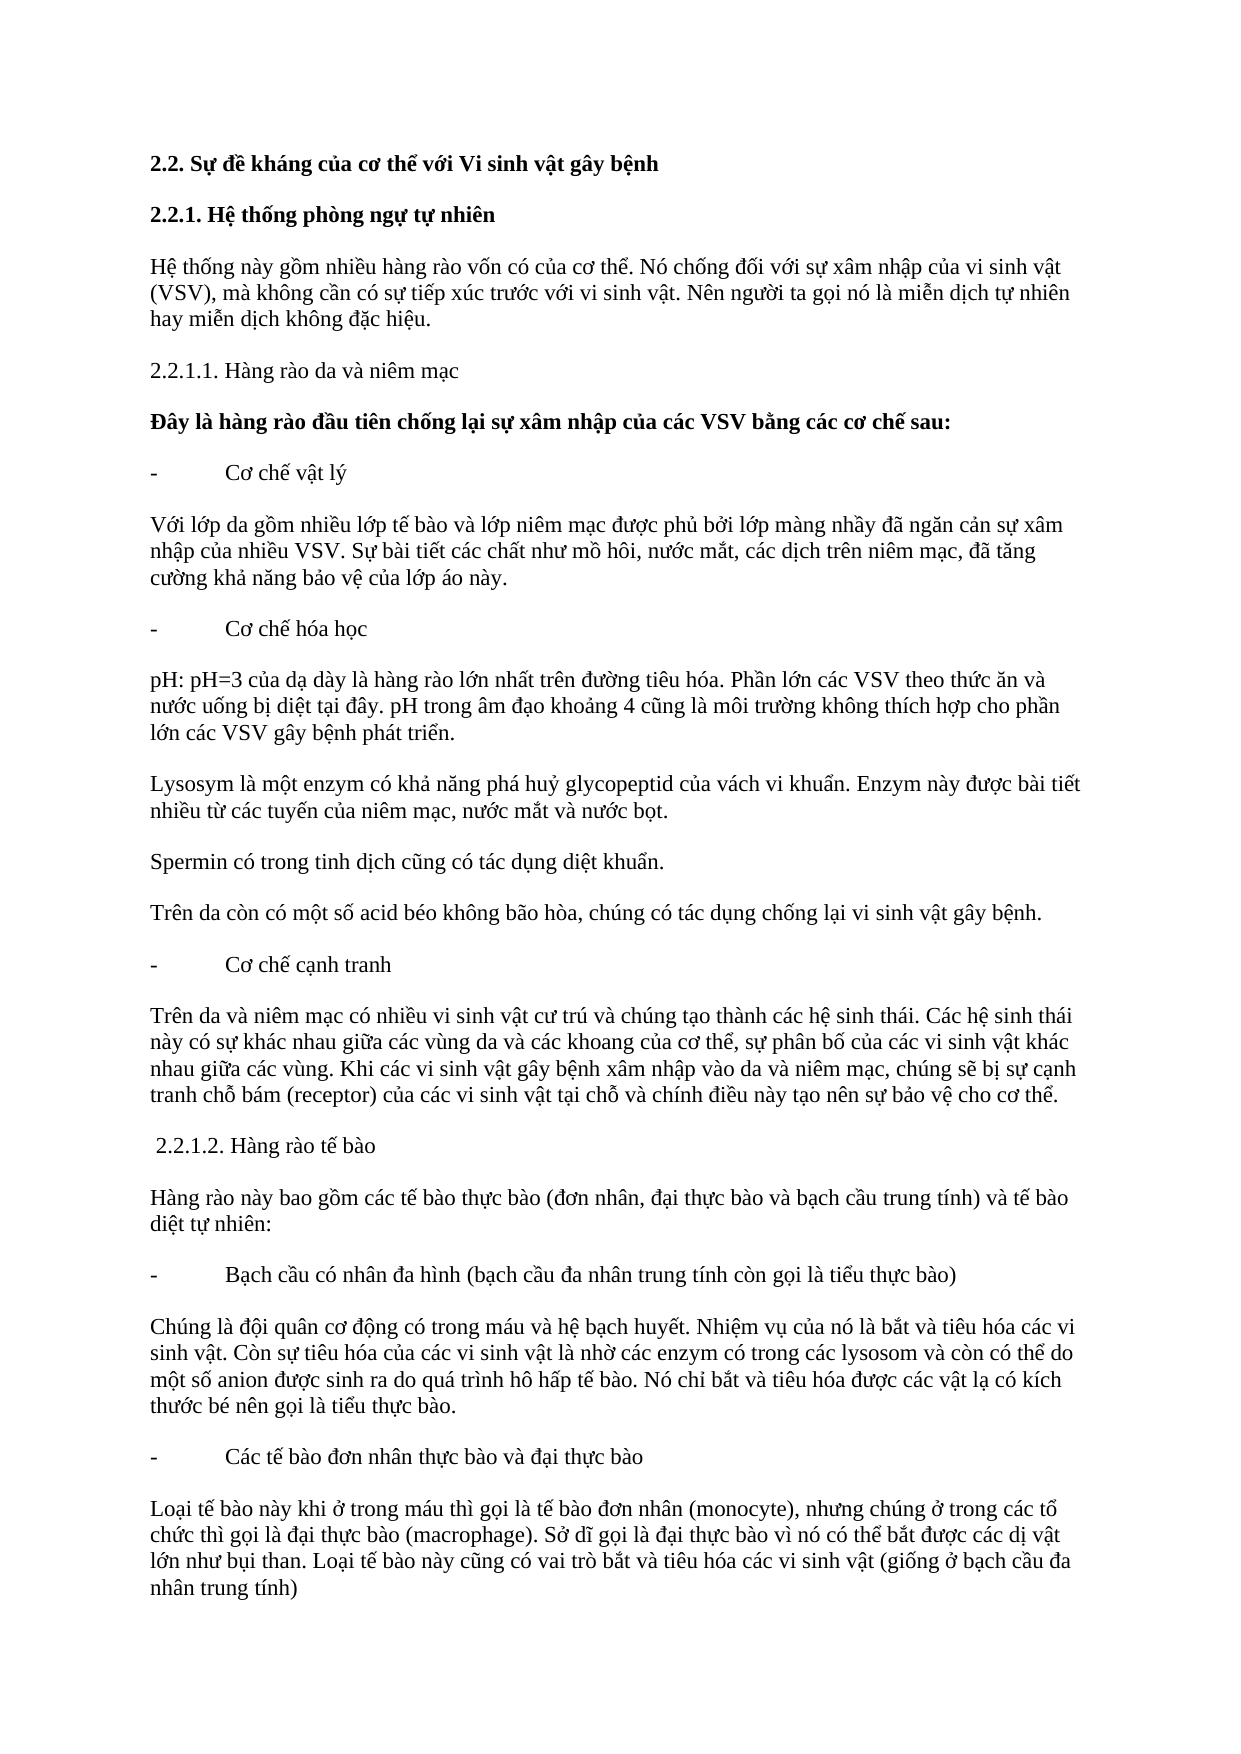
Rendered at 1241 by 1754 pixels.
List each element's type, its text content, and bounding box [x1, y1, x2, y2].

text 2.2. Sự đề kháng của cơ thể với Vi sinh vật gây bệnh [150, 150, 1090, 176]
text Trên da còn có một số acid béo không bão hòa, chúng có tác dụng chống lại vi sinh vật gây bệnh. [150, 899, 1090, 926]
text 2.2.1. Hệ thống phòng ngự tự nhiên [150, 201, 1090, 228]
text Spermin có trong tinh dịch cũng có tác dụng diệt khuẩn. [150, 848, 1090, 874]
text - Cơ chế vật lý [150, 459, 1090, 486]
text Trên da và niêm mạc có nhiều vi sinh vật cư trú và chúng tạo thành các hệ sinh thái. Các hệ sinh thái này có sự khác nhau giữa các vùng da và các khoang của cơ thể, sự phân bố của các vi sinh vật khác nhau giữa các vùng. Khi các vi sinh vật gây bệnh xâm nhập vào da và niêm mạc, chúng sẽ bị sự cạnh tranh chỗ bám (receptor) của các vi sinh vật tại chỗ và chính điều này tạo nên sự bảo vệ cho cơ thể. [150, 1002, 1090, 1107]
text Đây là hàng rào đầu tiên chống lại sự xâm nhập của các VSV bằng các cơ chế sau: [150, 408, 1090, 434]
text Hệ thống này gồm nhiều hàng rào vốn có của cơ thể. Nó chống đối với sự xâm nhập của vi sinh vật (VSV), mà không cần có sự tiếp xúc trước với vi sinh vật. Nên người ta gọi nó là miễn dịch tự nhiên hay miễn dịch không đặc hiệu. [150, 253, 1090, 332]
text Chúng là đội quân cơ động có trong máu và hệ bạch huyết. Nhiệm vụ của nó là bắt và tiêu hóa các vi sinh vật. Còn sự tiêu hóa của các vi sinh vật là nhờ các enzym có trong các lysosom và còn có thể do một số anion được sinh ra do quá trình hô hấp tế bào. Nó chỉ bắt và tiêu hóa được các vật lạ có kích thước bé nên gọi là tiểu thực bào. [150, 1313, 1090, 1418]
text 2.2.1.1. Hàng rào da và niêm mạc [150, 357, 1090, 383]
text 2.2.1.2. Hàng rào tế bào [150, 1132, 1090, 1159]
text pH: pH=3 của dạ dày là hàng rào lớn nhất trên đường tiêu hóa. Phần lớn các VSV theo thức ăn và nước uống bị diệt tại đây. pH trong âm đạo khoảng 4 cũng là môi trường không thích hợp cho phần lớn các VSV gây bệnh phát triển. [150, 666, 1090, 745]
text Lysosym là một enzym có khả năng phá huỷ glycopeptid của vách vi khuẩn. Enzym này được bài tiết nhiều từ các tuyến của niêm mạc, nước mắt và nước bọt. [150, 770, 1090, 823]
text - Cơ chế hóa học [150, 615, 1090, 641]
text Loại tế bào này khi ở trong máu thì gọi là tế bào đơn nhân (monocyte), nhưng chúng ở trong các tổ chức thì gọi là đại thực bào (macrophage). Sở dĩ gọi là đại thực bào vì nó có thể bắt được các dị vật lớn như bụi than. Loại tế bào này cũng có vai trò bắt và tiêu hóa các vi sinh vật (giống ở bạch cầu đa nhân trung tính) [150, 1495, 1090, 1600]
text Hàng rào này bao gồm các tế bào thực bào (đơn nhân, đại thực bào và bạch cầu trung tính) và tế bào diệt tự nhiên: [150, 1184, 1090, 1237]
text Với lớp da gồm nhiều lớp tế bào và lớp niêm mạc được phủ bởi lớp màng nhầy đã ngăn cản sự xâm nhập của nhiều VSV. Sự bài tiết các chất như mồ hôi, nước mắt, các dịch trên niêm mạc, đã tăng cường khả năng bảo vệ của lớp áo này. [150, 511, 1090, 590]
text - Bạch cầu có nhân đa hình (bạch cầu đa nhân trung tính còn gọi là tiểu thực bào) [150, 1262, 1090, 1288]
text - Các tế bào đơn nhân thực bào và đại thực bào [150, 1443, 1090, 1470]
text - Cơ chế cạnh tranh [150, 951, 1090, 977]
